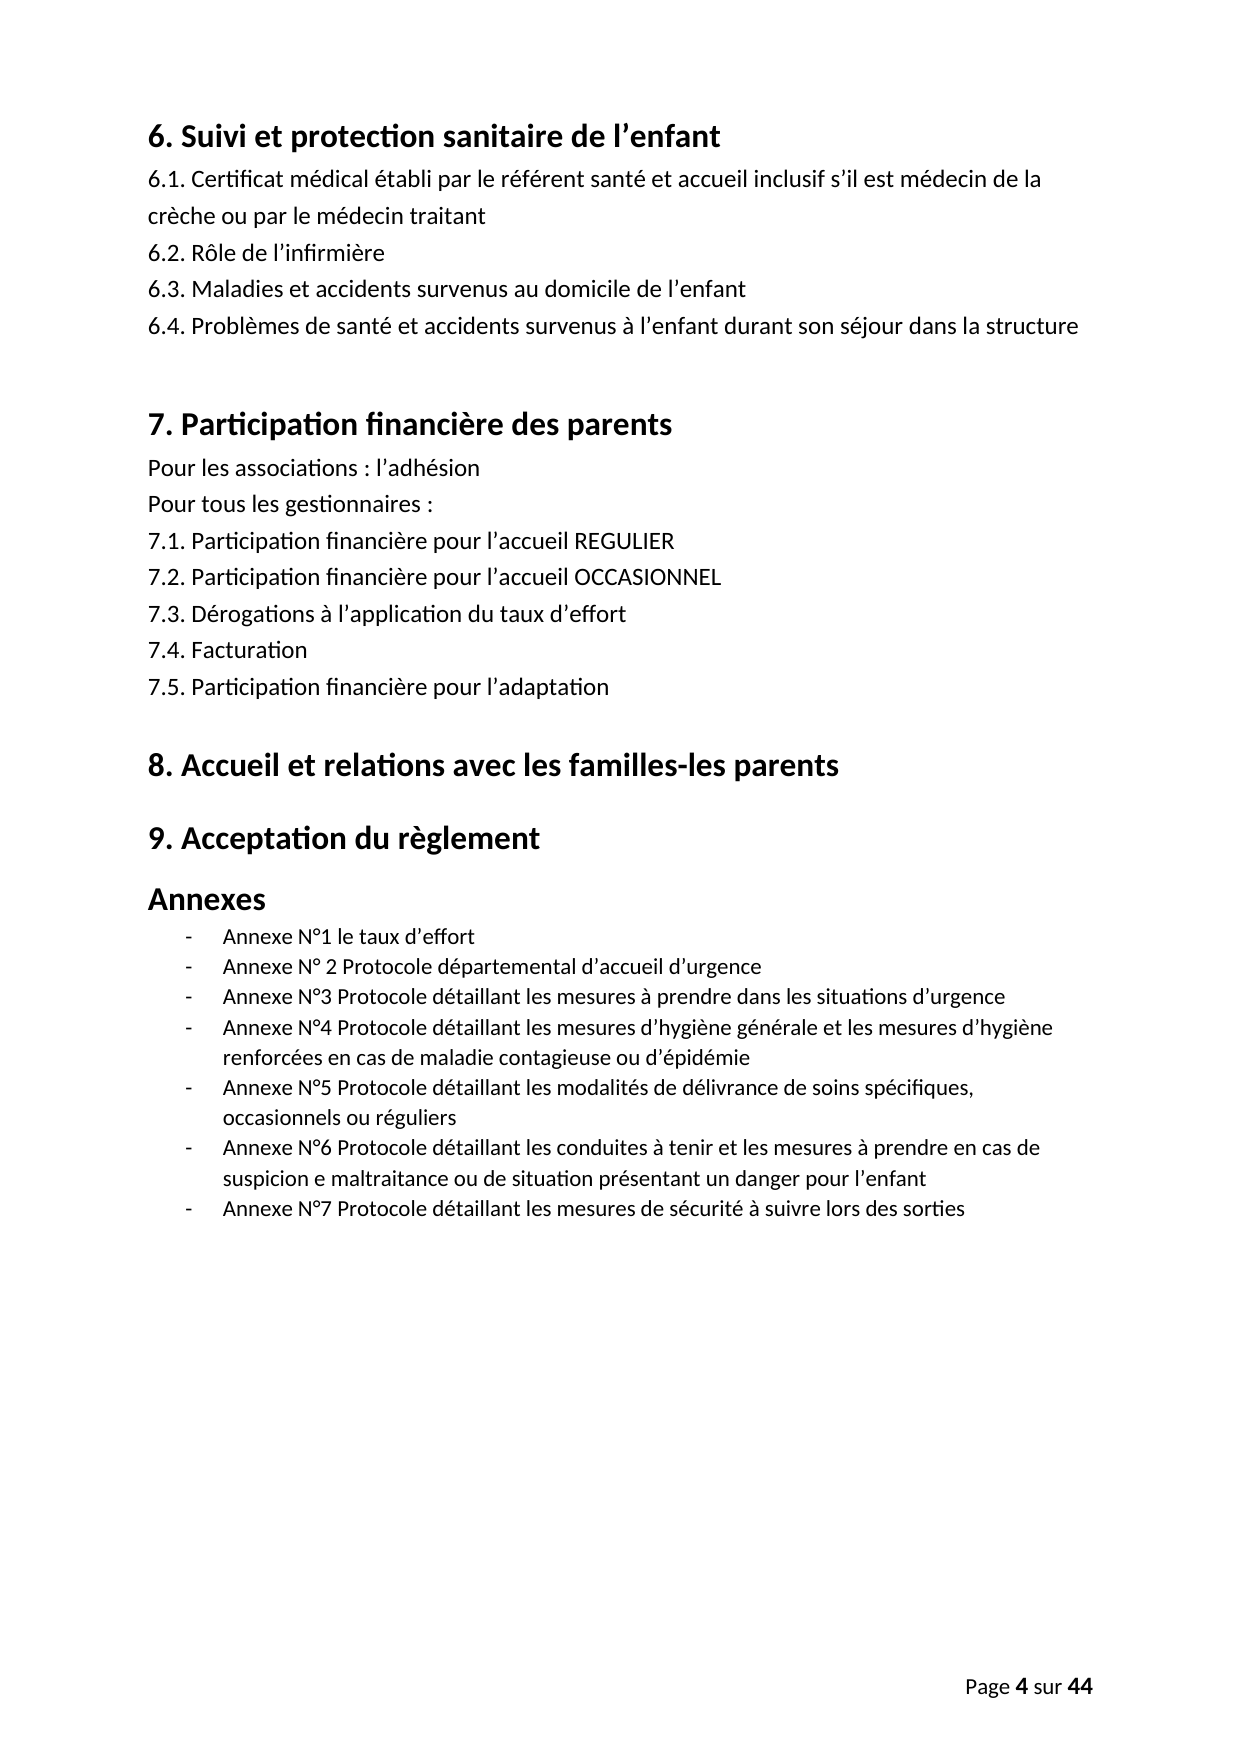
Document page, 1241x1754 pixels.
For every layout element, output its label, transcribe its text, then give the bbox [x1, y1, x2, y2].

text 7.4. Facturation [148, 634, 1093, 665]
list Annexe N°3 Protocole détaillant les mesures à prendre dans les situations d’urgence [185, 982, 1093, 1010]
text 8. Accueil et relations avec les familles-les parents [148, 744, 1093, 785]
text 6.4. Problèmes de santé et accidents survenus à l’enfant durant son séjour dans la structure [148, 310, 1093, 340]
text 6.1. Certificat médical établi par le référent santé et accueil inclusif s’il est médecin de la crèche ou par le médecin traitant [148, 163, 1093, 231]
list Annexe N°4 Protocole détaillant les mesures d’hygiène générale et les mesures d’hygiène renforcées en cas de maladie contagieuse ou d’épidémie [185, 1013, 1093, 1071]
list Annexe N°7 Protocole détaillant les mesures de sécurité à suivre lors des sorties [185, 1194, 1093, 1222]
list Annexe N° 2 Protocole départemental d’accueil d’urgence [185, 952, 1093, 980]
text 7.5. Participation financière pour l’adaptation [148, 671, 1093, 702]
text Pour les associations : l’adhésion [148, 452, 1093, 482]
text 9. Acceptation du règlement [148, 817, 1093, 858]
text 6.3. Maladies et accidents survenus au domicile de l’enfant [148, 273, 1093, 304]
text 7.1. Participation financière pour l’accueil REGULIER [148, 525, 1093, 555]
text 6.2. Rôle de l’infirmière [148, 237, 1093, 267]
list Annexe N°5 Protocole détaillant les modalités de délivrance de soins spécifiques, occasionnels ou réguliers [185, 1073, 1093, 1131]
list Annexe N°6 Protocole détaillant les conduites à tenir et les mesures à prendre en cas de suspicion e maltraitance ou de situation présentant un danger pour l’enfant [185, 1133, 1093, 1192]
text 7.3. Dérogations à l’application du taux d’effort [148, 598, 1093, 628]
text Annexes [148, 878, 1093, 919]
text 7.2. Participation financière pour l’accueil OCCASIONNEL [148, 561, 1093, 592]
list Annexe N°1 le taux d’effort [185, 922, 1093, 950]
text 7. Participation financière des parents [148, 403, 1093, 443]
text Pour tous les gestionnaires : [148, 488, 1093, 519]
text 6. Suivi et protection sanitaire de l’enfant [148, 115, 1093, 155]
